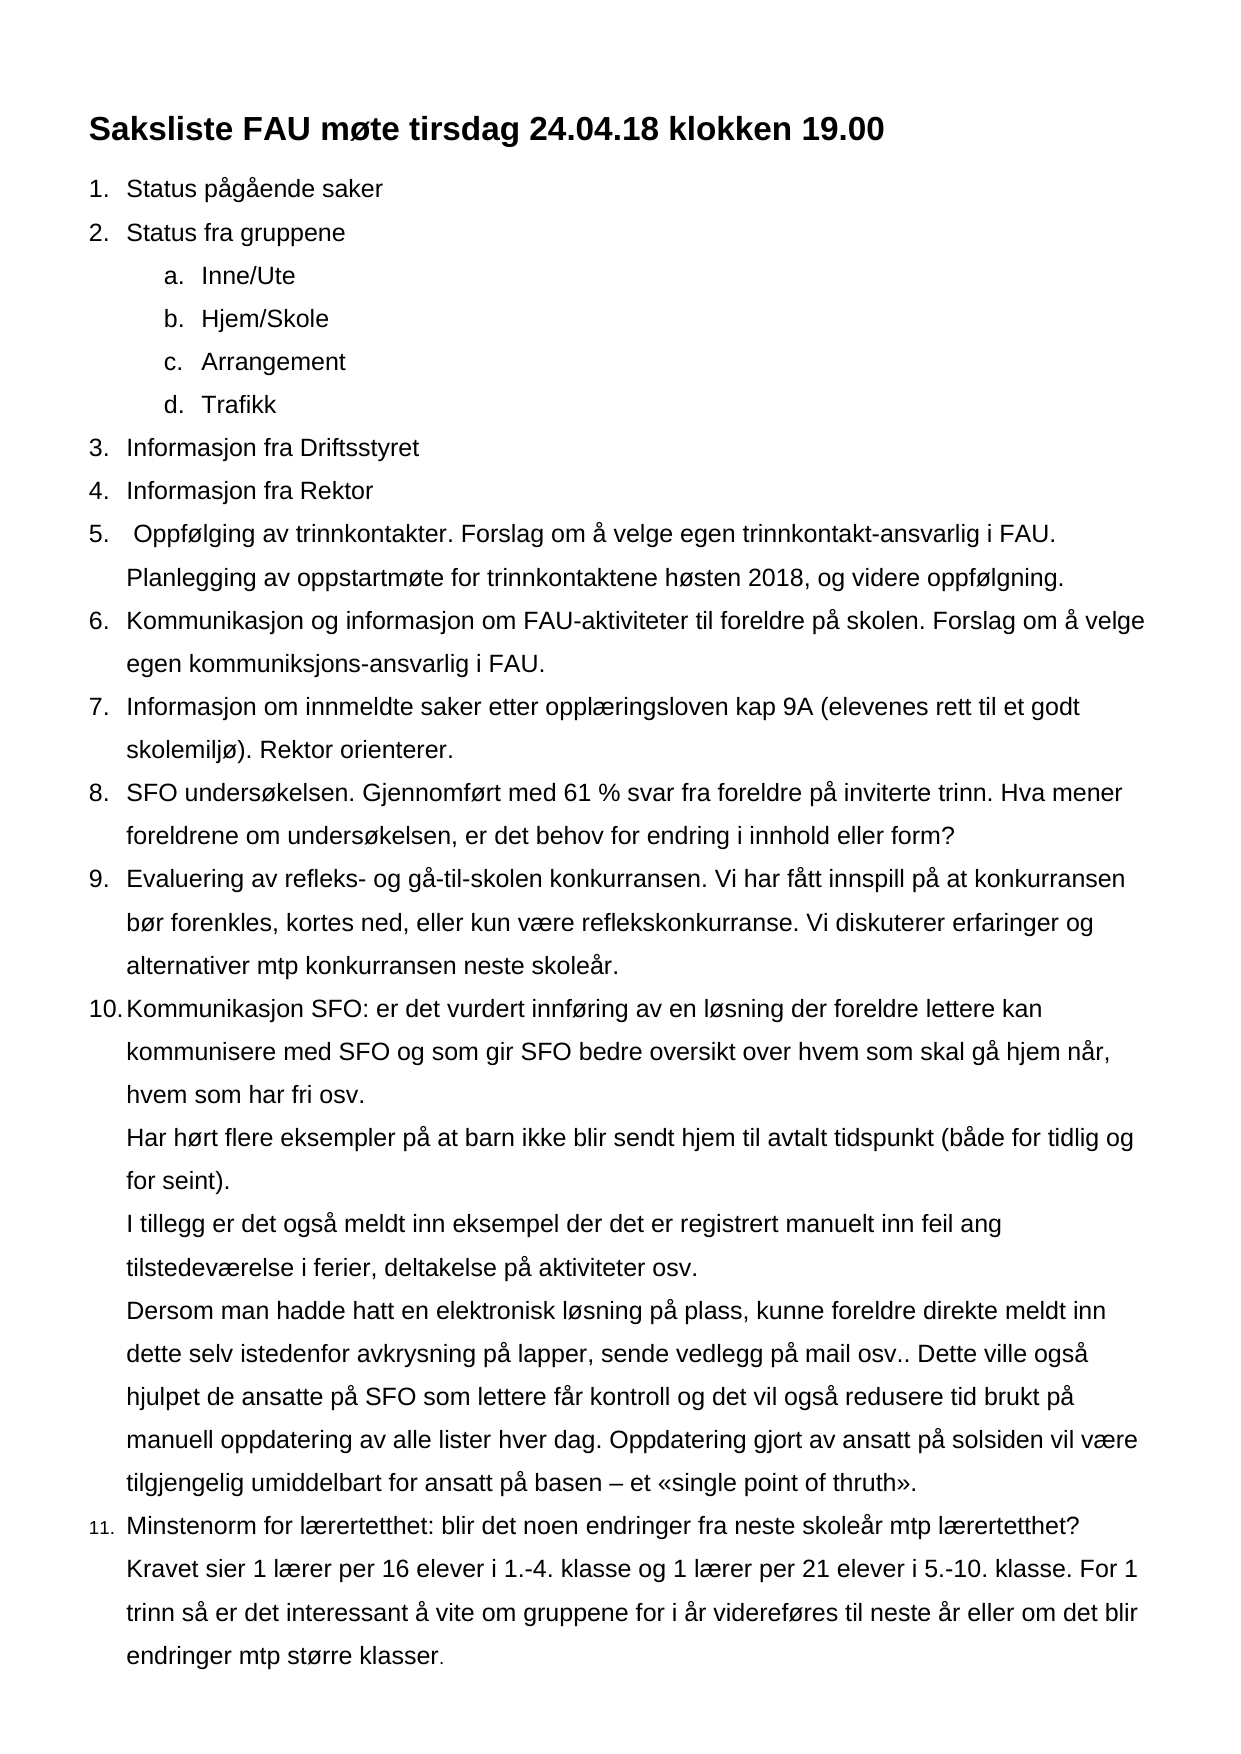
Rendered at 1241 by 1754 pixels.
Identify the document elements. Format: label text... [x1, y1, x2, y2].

list Trafikk [164, 390, 1152, 419]
list Informasjon fra Driftsstyret [89, 433, 1152, 462]
text Saksliste FAU møte tirsdag 24.04.18 klokken 19.00 [89, 109, 1152, 148]
list Inne/Ute [164, 261, 1152, 289]
list Oppfølging av trinnkontakter. Forslag om å velge egen trinnkontakt-ansvarlig i FAU. Planlegging av oppstartmøte for trinnkontaktene høsten 2018, og videre oppfølgning. [89, 519, 1152, 591]
list Status pågående saker [89, 174, 1152, 203]
list SFO undersøkelsen. Gjennomført med 61 % svar fra foreldre på inviterte trinn. Hva mener foreldrene om undersøkelsen, er det behov for endring i innhold eller form? [89, 778, 1152, 850]
list Minstenorm for lærertetthet: blir det noen endringer fra neste skoleår mtp lærertetthet? Kravet sier 1 lærer per 16 elever i 1.-4. klasse og 1 lærer per 21 elever i 5.-10. klasse. For 1 trinn så er det interessant å vite om gruppene for i år videreføres til neste år eller om det blir endringer mtp større klasser. [89, 1511, 1152, 1669]
list Informasjon fra Rektor [89, 476, 1152, 505]
list Status fra gruppene [89, 217, 1152, 246]
list Kommunikasjon SFO: er det vurdert innføring av en løsning der foreldre lettere kan kommunisere med SFO og som gir SFO bedre oversikt over hvem som skal gå hjem når, hvem som har fri osv. Har hørt flere eksempler på at barn ikke blir sendt hjem til avtalt tidspunkt (både for tidlig og for seint). I tillegg er det også meldt inn eksempel der det er registrert manuelt inn feil ang tilstedeværelse i ferier, deltakelse på aktiviteter osv. Dersom man hadde hatt en elektronisk løsning på plass, kunne foreldre direkte meldt inn dette selv istedenfor avkrysning på lapper, sende vedlegg på mail osv.. Dette ville også hjulpet de ansatte på SFO som lettere får kontroll og det vil også redusere tid brukt på manuell oppdatering av alle lister hver dag. Oppdatering gjort av ansatt på solsiden vil være tilgjengelig umiddelbart for ansatt på basen – et «single point of thruth». [89, 994, 1152, 1497]
list Arrangement [164, 347, 1152, 376]
list Informasjon om innmeldte saker etter opplæringsloven kap 9A (elevenes rett til et godt skolemiljø). Rektor orienterer. [89, 692, 1152, 764]
list Evaluering av refleks- og gå-til-skolen konkurransen. Vi har fått innspill på at konkurransen bør forenkles, kortes ned, eller kun være reflekskonkurranse. Vi diskuterer erfaringer og alternativer mtp konkurransen neste skoleår. [89, 864, 1152, 979]
list Kommunikasjon og informasjon om FAU-aktiviteter til foreldre på skolen. Forslag om å velge egen kommuniksjons-ansvarlig i FAU. [89, 606, 1152, 677]
list Hjem/Skole [164, 304, 1152, 332]
